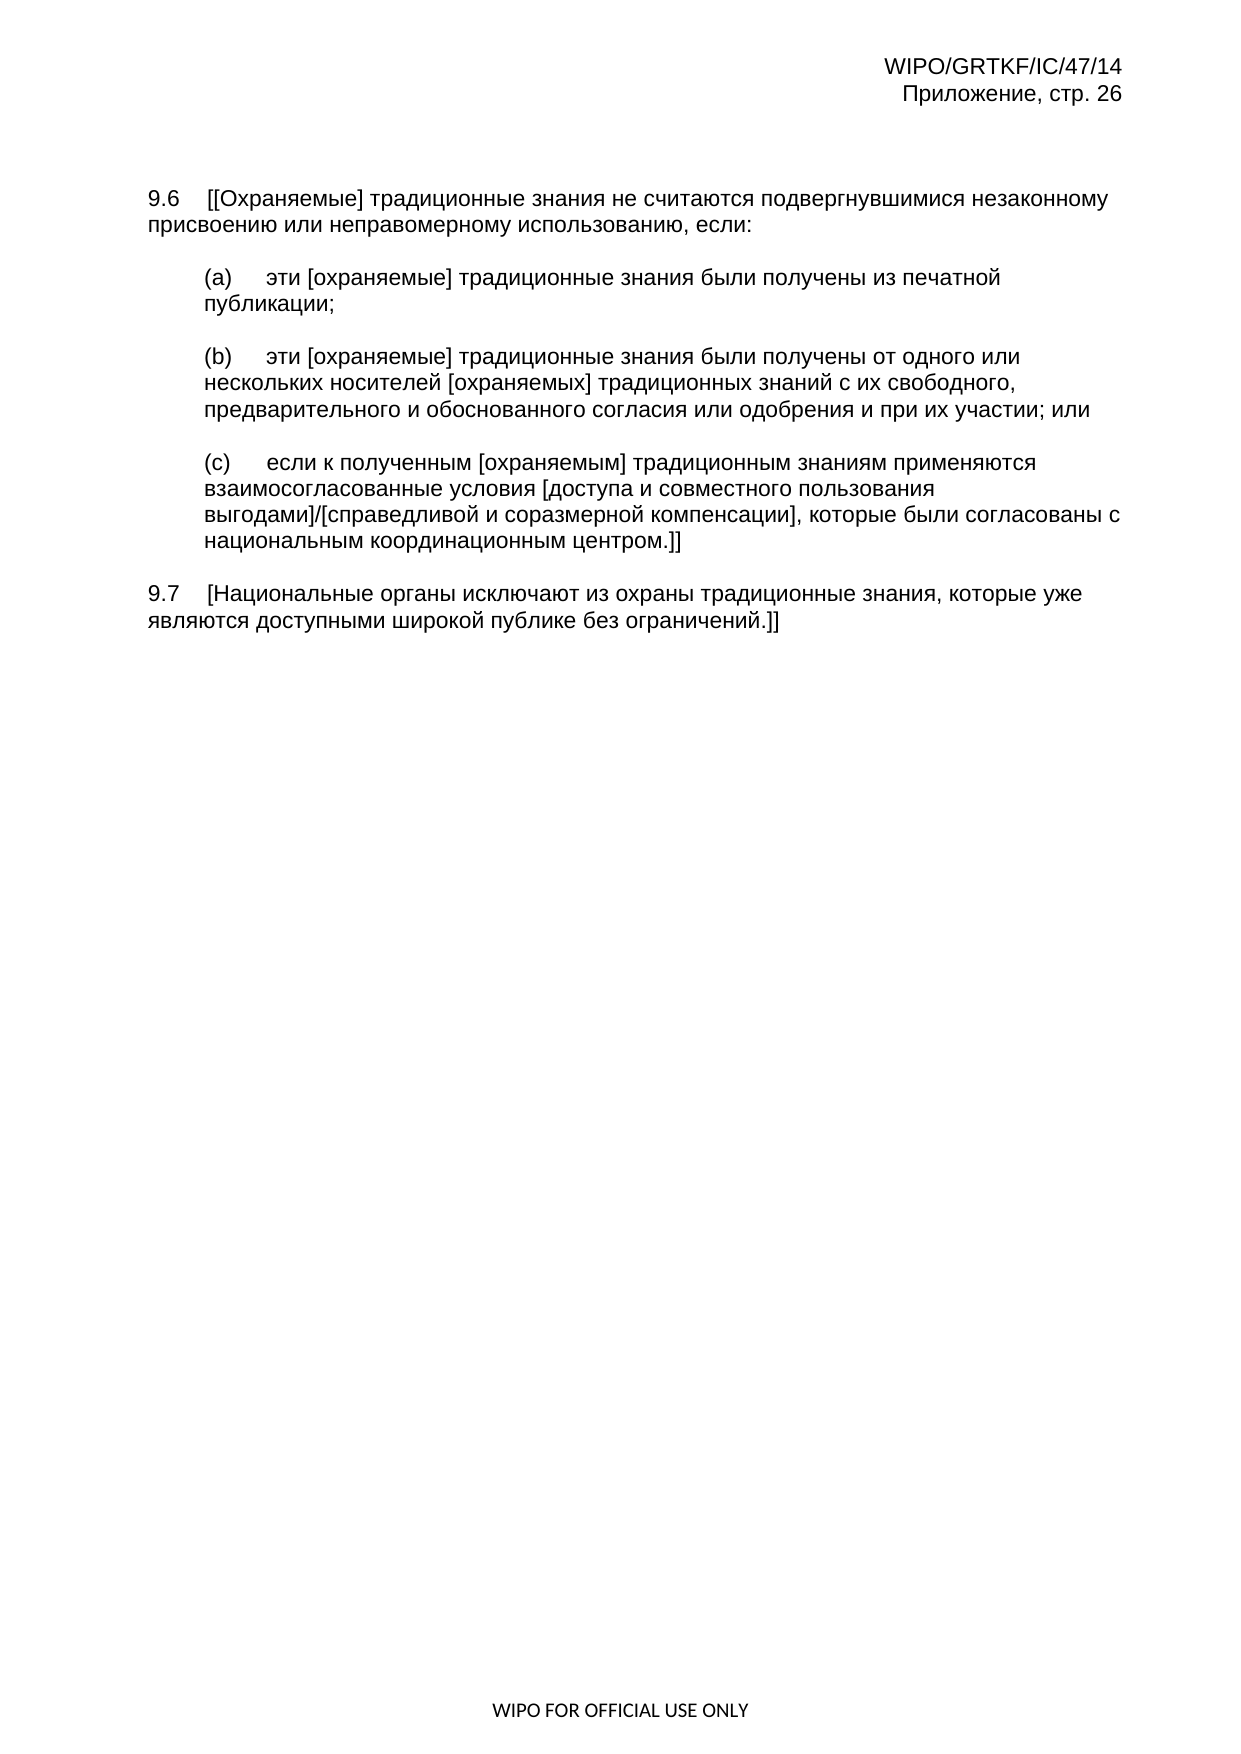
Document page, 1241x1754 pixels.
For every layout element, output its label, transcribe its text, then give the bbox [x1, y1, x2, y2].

list если к полученным [охраняемым] традиционным знаниям применяются взаимосогласованные условия [доступа и совместного пользования выгодами]/[справедливой и соразмерной компенсации], которые были согласованы с национальным координационным центром.]] [204, 448, 1122, 554]
text 9.6 [[Охраняемые] традиционные знания не считаются подвергнувшимися незаконному присвоению или неправомерному использованию, если: [148, 185, 1122, 238]
text (a) эти [охраняемые] традиционные знания были получены из печатной публикации; [204, 264, 1122, 317]
text (b) эти [охраняемые] традиционные знания были получены от одного или нескольких носителей [охраняемых] традиционных знаний с их свободного, предварительного и обоснованного согласия или одобрения и при их участии; или [204, 343, 1122, 422]
text 9.7 [Национальные органы исключают из охраны традиционные знания, которые уже являются доступными широкой публике без ограничений.]] [148, 580, 1122, 633]
